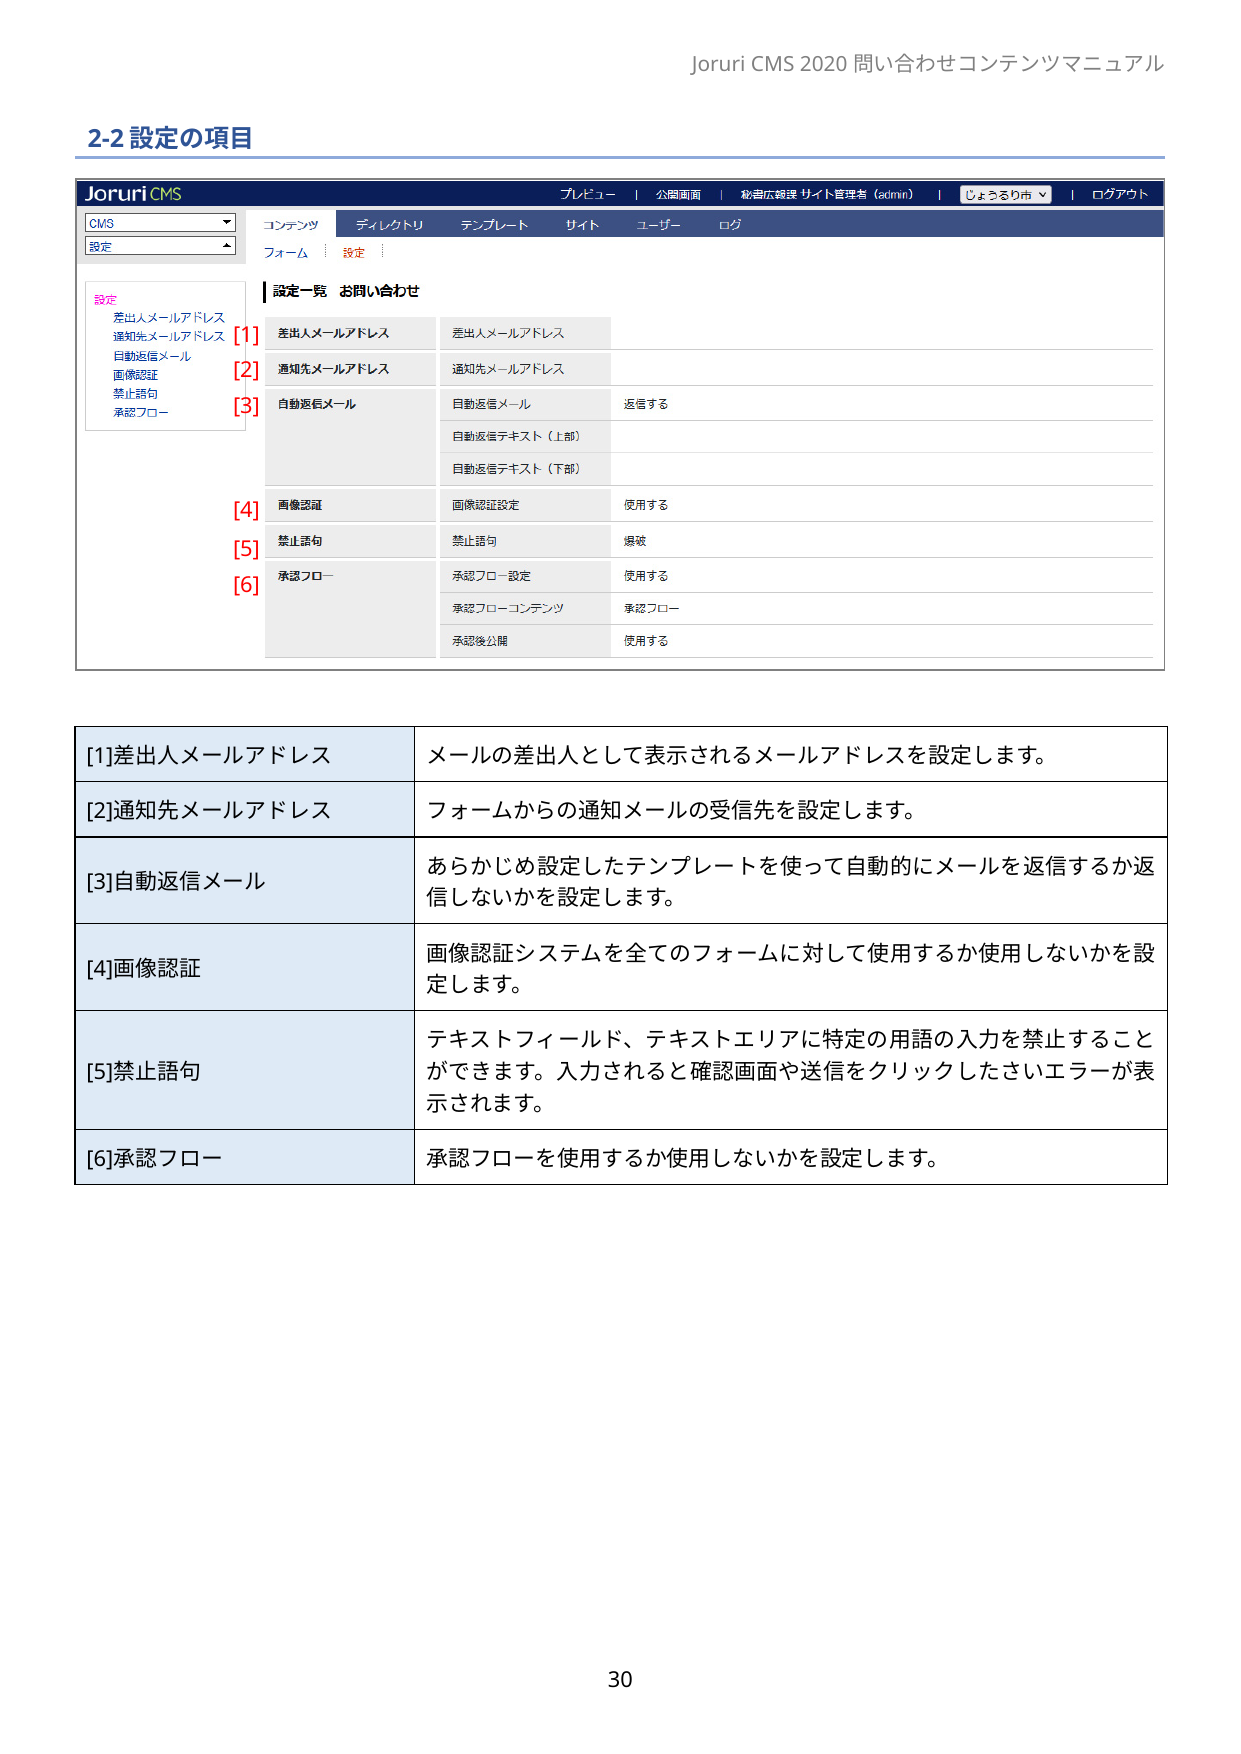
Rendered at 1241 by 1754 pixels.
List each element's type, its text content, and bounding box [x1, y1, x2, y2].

table_header [1]差出人メールアドレス [76, 727, 414, 781]
table_cell [4]画像認証 [76, 924, 414, 1010]
table_cell 承認フローを使用するか使用しないかを設定します。 [415, 1130, 1167, 1184]
table_cell [5]禁止語句 [76, 1011, 414, 1129]
text 2-2設定の項目 [75, 118, 1165, 156]
table_cell [2]通知先メールアドレス [76, 782, 414, 836]
table_cell [3]自動返信メール [76, 838, 414, 923]
table_cell テキストフィールド、テキストエリアに特定の用語の入力を禁止することができます。入力されると確認画面や送信をクリックしたさいエラーが表示されます。 [415, 1011, 1167, 1129]
table_cell [6]承認フロー [76, 1130, 414, 1184]
table_cell 画像認証システムを全てのフォームに対して使用するか使用しないかを設定します。 [415, 924, 1167, 1010]
picture [77, 181, 1164, 669]
table_cell あらかじめ設定したテンプレートを使って自動的にメールを返信するか返信しないかを設定します。 [415, 838, 1167, 923]
table_header メールの差出人として表示されるメールアドレスを設定します。 [415, 727, 1167, 781]
table_cell フォームからの通知メールの受信先を設定します。 [415, 782, 1167, 836]
